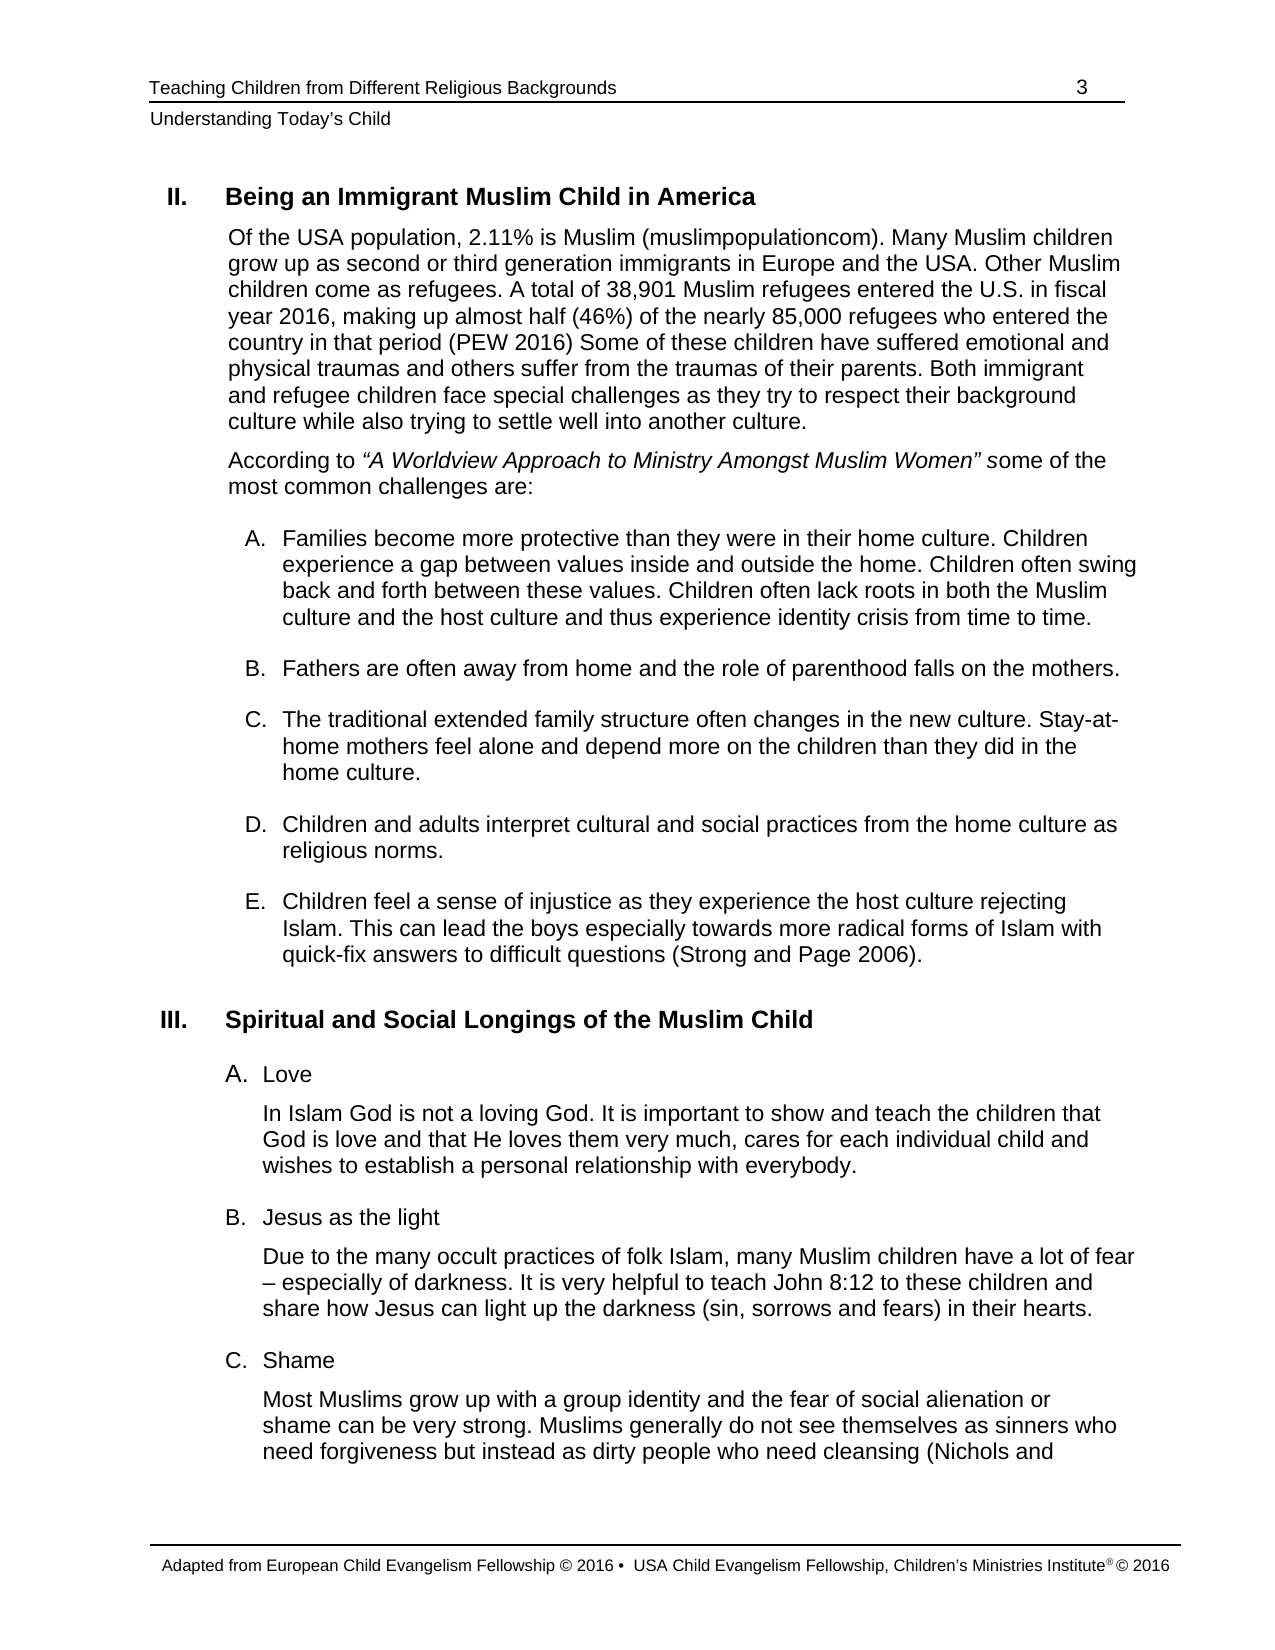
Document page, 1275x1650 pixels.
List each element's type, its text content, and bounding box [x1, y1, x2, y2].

list Children feel a sense of injustice as they experience the host culture rejecting Islam. This can lead the boys especially towards more radical forms of Islam with quick-fix answers to difficult questions. [244, 888, 1125, 967]
list Jesus as the light [225, 1204, 1125, 1230]
list Spiritual and Social Longings of the Muslim Child [187, 1005, 1125, 1033]
list Shame [225, 1347, 1125, 1373]
list Being an Immigrant Muslim Child in America [187, 182, 1125, 211]
text Due to the many occult practices of folk Islam, many Muslim children have a lot of fear – especially of darkness. It is very helpful to teach John 8:12 to these children and share how Jesus can light up the darkness (sin, sorrows and fears) in their hearts. [262, 1243, 1144, 1322]
list Families become more protective than they were in their home culture. Children experience a gap between values inside and outside the home. Children often swing back and forth between these values. Children often lack roots in both the Muslim culture and the host culture and thus experience identity crisis from time to time. [244, 525, 1144, 630]
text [262, 1386, 1125, 1465]
list Children and adults interpret cultural and social practices from the home culture as religious norms. [244, 811, 1125, 863]
text Of the USA population, 2.11% is Muslim. Many Muslim children grow up as second or third generation immigrants in Europe and the USA. Other Muslim children come as refugees. A total of 38,901 Muslim refugees entered the U.S. in fiscal year 2016, making up almost half (46%) of the nearly 85,000 refugees who entered the country in that period Some of these children have suffered emotional and physical traumas and others suffer from the traumas of their parents. Both immigrant and refugee children face special challenges as they try to respect their background culture while also trying to settle well into another culture. [228, 224, 1125, 434]
text In Islam God is not a loving God. It is important to show and teach the children that God is love and that He loves them very much, cares for each individual child and wishes to establish a personal relationship with everybody. [262, 1100, 1125, 1179]
text According to “A Worldview Approach to Ministry Amongst Muslim Women” some of the most common challenges are: [228, 447, 1125, 500]
list Fathers are often away from home and the role of parenthood falls on the mothers. [244, 655, 1125, 681]
list The traditional extended family structure often changes in the new culture. Stay-at-home mothers feel alone and depend more on the children than they did in the home culture. [244, 706, 1125, 786]
list Love [225, 1058, 1125, 1087]
